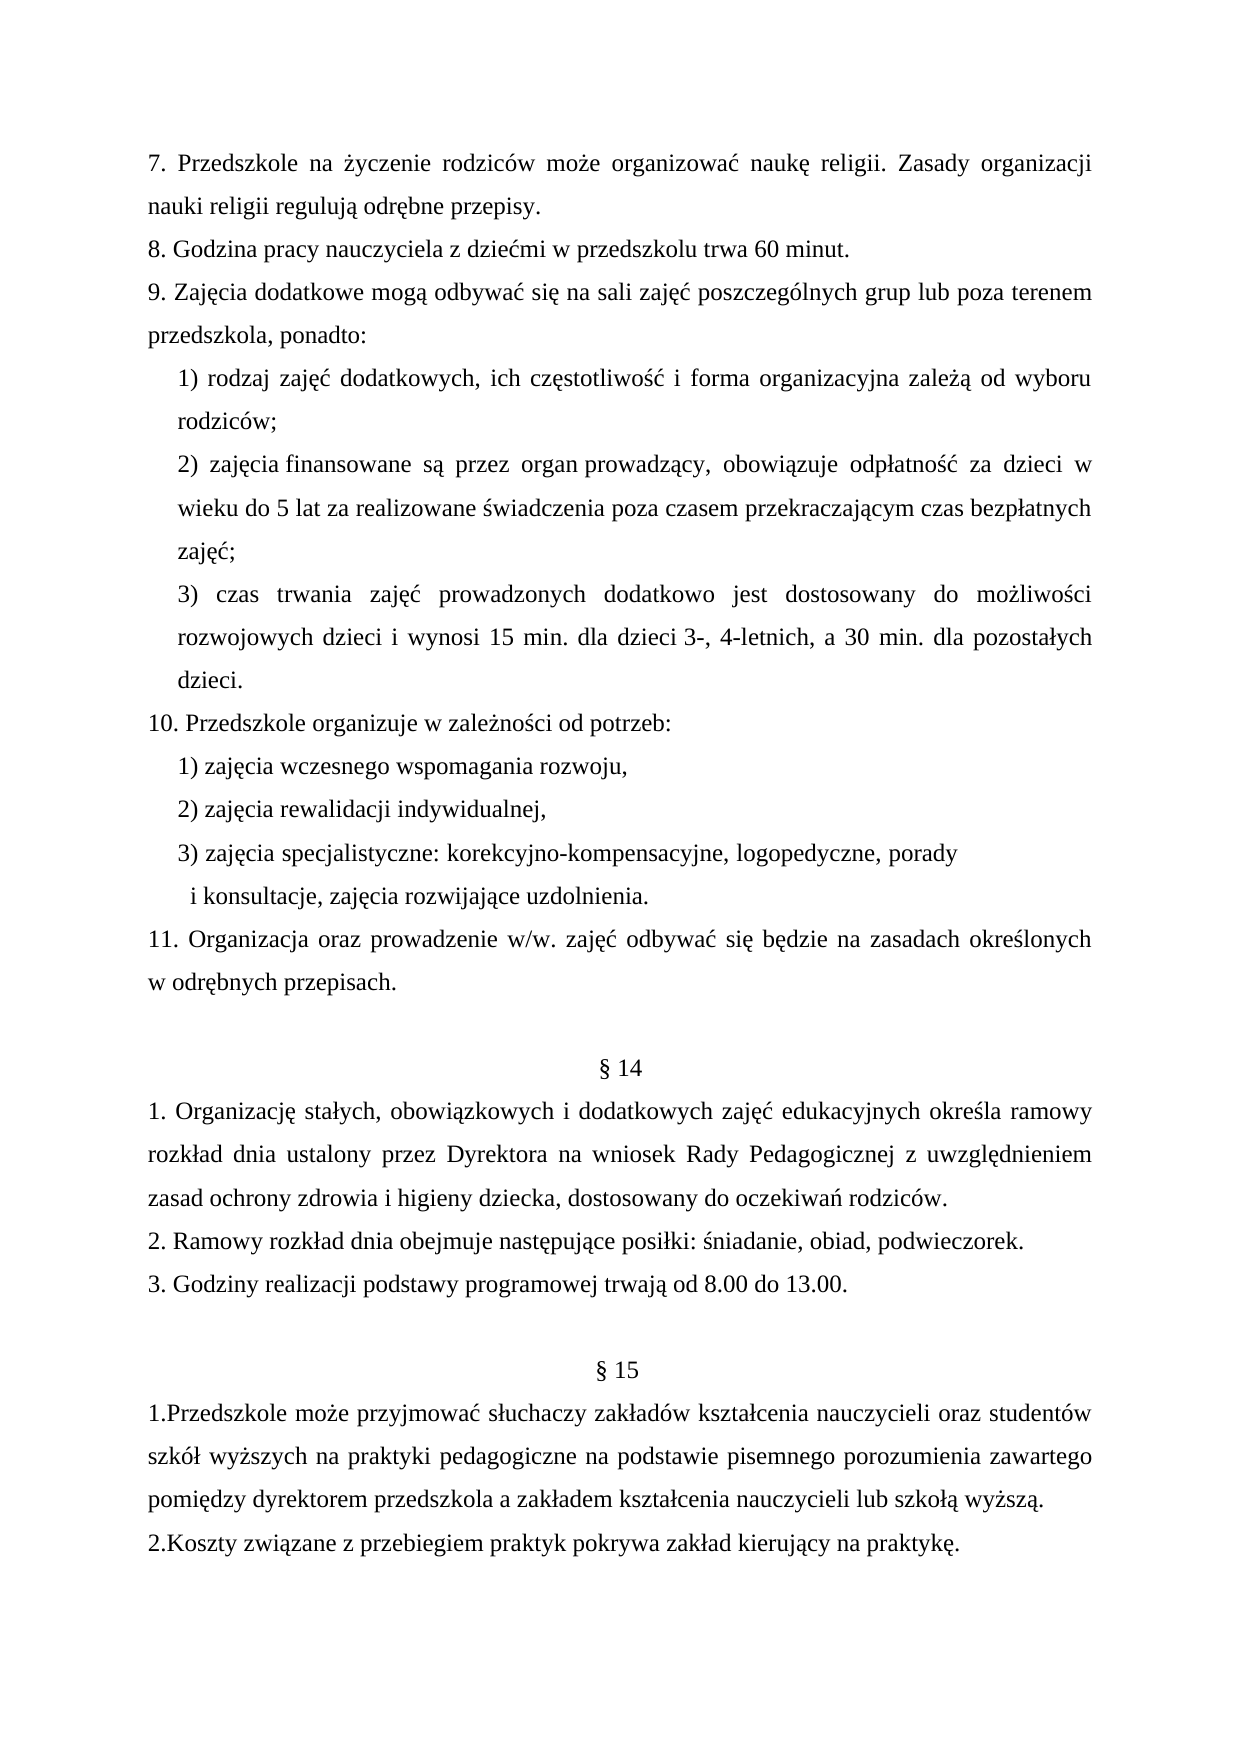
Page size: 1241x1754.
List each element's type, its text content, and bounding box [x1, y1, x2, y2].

text 2) zajęcia rewalidacji indywidualnej, [177, 794, 1093, 823]
text § 15 [148, 1355, 1093, 1384]
text 8. Godzina pracy nauczyciela z dziećmi w przedszkolu trwa 60 minut. [148, 234, 1093, 263]
text 1. Organizację stałych, obowiązkowych i dodatkowych zajęć edukacyjnych określa ramowy rozkład dnia ustalony przez Dyrektora na wniosek Rady Pedagogicznej z uwzględnieniem zasad ochrony zdrowia i higieny dziecka, dostosowany do oczekiwań rodziców. [148, 1096, 1093, 1211]
text 1) zajęcia wczesnego wspomagania rozwoju, [177, 751, 1093, 780]
text 2. Ramowy rozkład dnia obejmuje następujące posiłki: śniadanie, obiad, podwieczorek. [148, 1226, 1093, 1254]
text 1) rodzaj zajęć dodatkowych, ich częstotliwość i forma organizacyjna zależą od wyboru rodziców; [177, 363, 1093, 435]
text 1.Przedszkole może przyjmować słuchaczy zakładów kształcenia nauczycieli oraz studentów szkół wyższych na praktyki pedagogiczne na podstawie pisemnego porozumienia zawartego pomiędzy dyrektorem przedszkola a zakładem kształcenia nauczycieli lub szkołą wyższą. [148, 1398, 1093, 1513]
text 3. Godziny realizacji podstawy programowej trwają od 8.00 do 13.00. [148, 1269, 1093, 1298]
text § 14 [148, 1053, 1093, 1082]
text 10. Przedszkole organizuje w zależności od potrzeb: [148, 708, 1093, 737]
text 2.Koszty związane z przebiegiem praktyk pokrywa zakład kierujący na praktykę. [148, 1528, 1093, 1556]
text 7. Przedszkole na życzenie rodziców może organizować naukę religii. Zasady organizacji nauki religii regulują odrębne przepisy. [148, 148, 1093, 219]
text 3) czas trwania zajęć prowadzonych dodatkowo jest dostosowany do możliwości rozwojowych dzieci i wynosi 15 min. dla dzieci 3-, 4-letnich, a 30 min. dla pozostałych dzieci. [177, 579, 1093, 694]
text 11. Organizacja oraz prowadzenie w/w. zajęć odbywać się będzie na zasadach określonych w odrębnych przepisach. [148, 924, 1093, 996]
text 3) zajęcia specjalistyczne: korekcyjno-kompensacyjne, logopedyczne, porady i konsultacje, zajęcia rozwijające uzdolnienia. [177, 838, 1093, 909]
text 9. Zajęcia dodatkowe mogą odbywać się na sali zajęć poszczególnych grup lub poza terenem przedszkola, ponadto: [148, 277, 1093, 349]
text 2) zajęcia finansowane są przez organ prowadzący, obowiązuje odpłatność za dzieci w wieku do 5 lat za realizowane świadczenia poza czasem przekraczającym czas bezpłatnych zajęć; [177, 449, 1093, 564]
